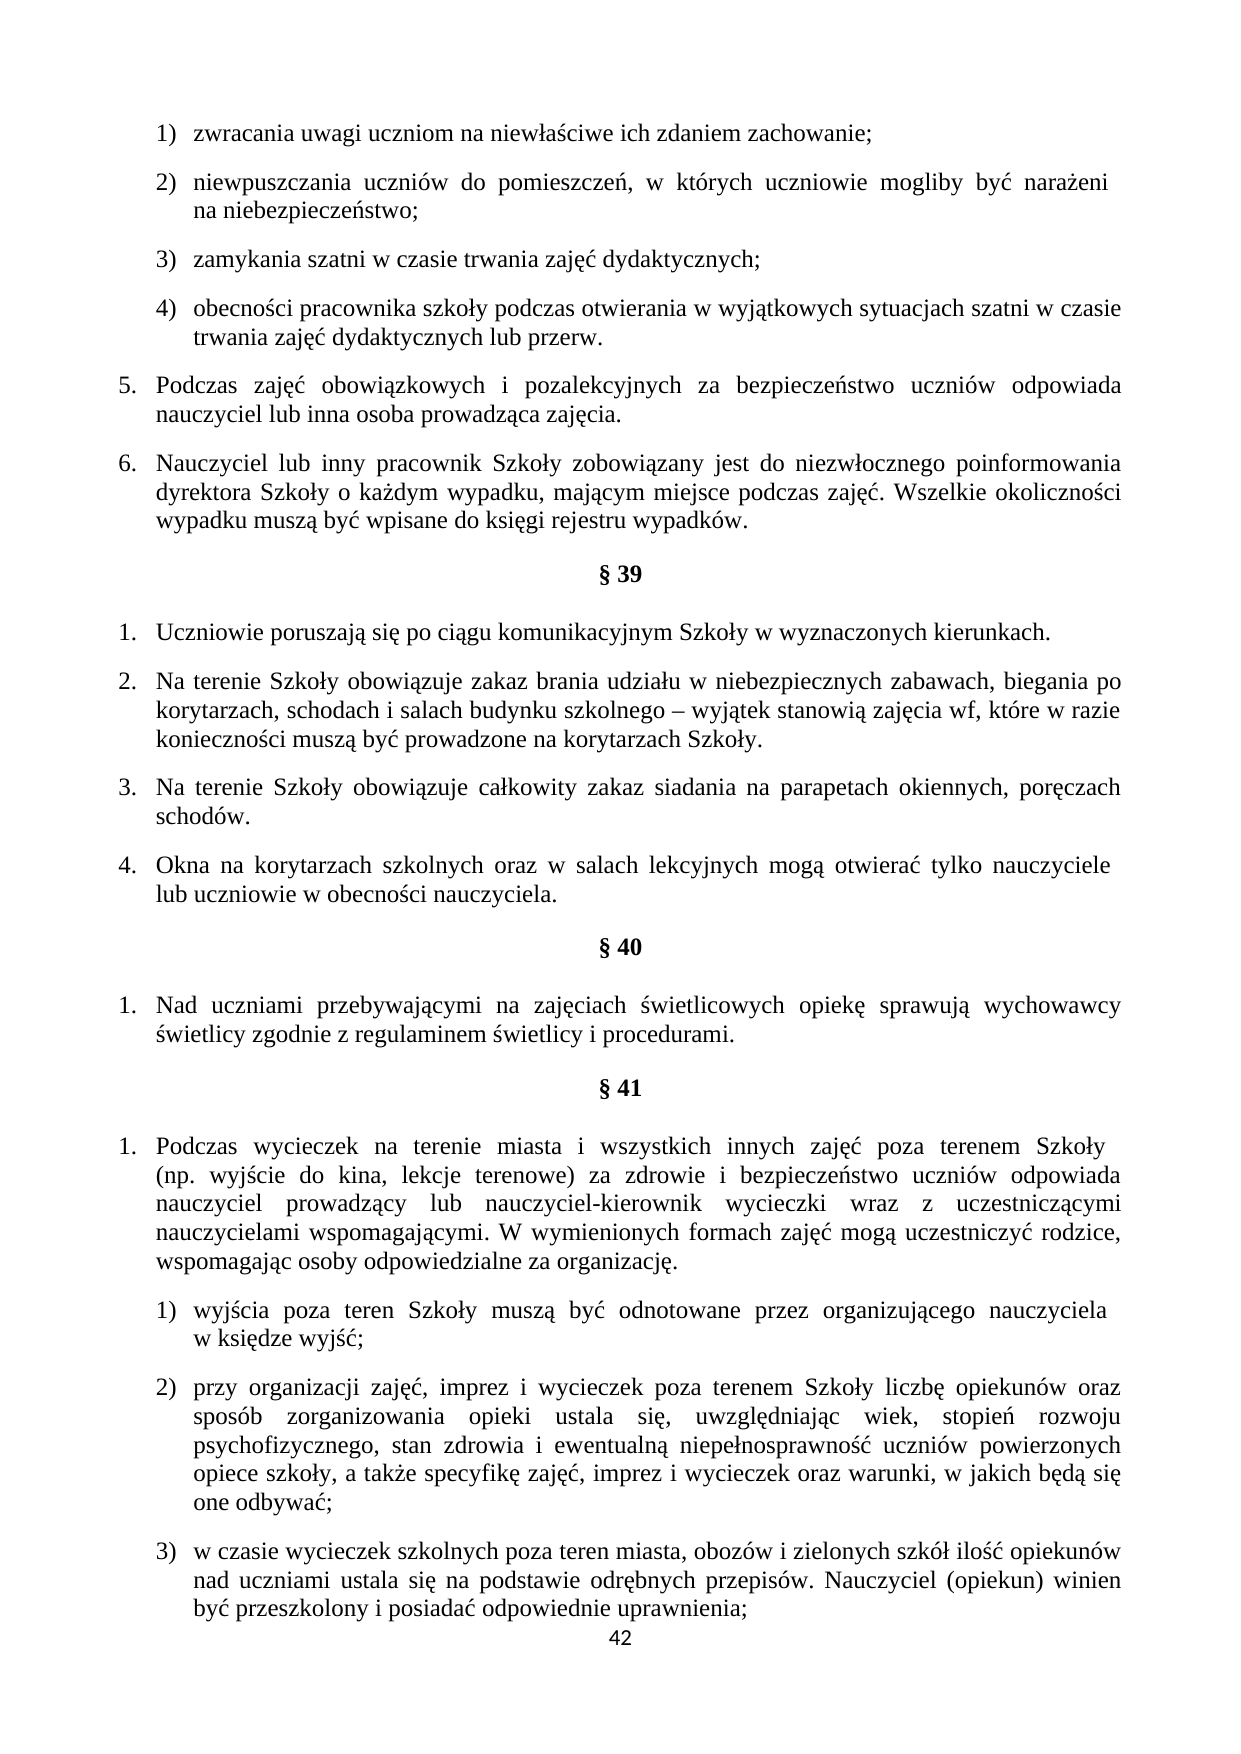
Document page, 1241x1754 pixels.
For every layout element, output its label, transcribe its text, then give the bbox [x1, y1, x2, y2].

list Na terenie Szkoły obowiązuje całkowity zakaz siadania na parapetach okiennych, poręczach schodów. [118, 772, 1122, 830]
list zamykania szatni w czasie trwania zajęć dydaktycznych; [156, 244, 1122, 273]
list Nad uczniami przebywającymi na zajęciach świetlicowych opiekę sprawują wychowawcy świetlicy zgodnie z regulaminem świetlicy i procedurami. [118, 990, 1122, 1048]
list obecności pracownika szkoły podczas otwierania w wyjątkowych sytuacjach szatni w czasie trwania zajęć dydaktycznych lub przerw. [156, 293, 1122, 351]
text § 39 [118, 559, 1122, 588]
list przy organizacji zajęć, imprez i wycieczek poza terenem Szkoły liczbę opiekunów oraz sposób zorganizowania opieki ustala się, uwzględniając wiek, stopień rozwoju psychofizycznego, stan zdrowia i ewentualną niepełnosprawność uczniów powierzonych opiece szkoły, a także specyfikę zajęć, imprez i wycieczek oraz warunki, w jakich będą się one odbywać; [156, 1372, 1122, 1516]
list Podczas zajęć obowiązkowych i pozalekcyjnych za bezpieczeństwo uczniów odpowiada nauczyciel lub inna osoba prowadząca zajęcia. [118, 371, 1122, 428]
text § 40 [118, 932, 1122, 961]
list zwracania uwagi uczniom na niewłaściwe ich zdaniem zachowanie; [156, 118, 1122, 147]
list niewpuszczania uczniów do pomieszczeń, w których uczniowie mogliby być narażeni na niebezpieczeństwo; [156, 167, 1122, 224]
list Nauczyciel lub inny pracownik Szkoły zobowiązany jest do niezwłocznego poinformowania dyrektora Szkoły o każdym wypadku, mającym miejsce podczas zajęć. Wszelkie okoliczności wypadku muszą być wpisane do księgi rejestru wypadków. [118, 448, 1122, 534]
list Uczniowie poruszają się po ciągu komunikacyjnym Szkoły w wyznaczonych kierunkach. [118, 617, 1122, 646]
list w czasie wycieczek szkolnych poza teren miasta, obozów i zielonych szkół ilość opiekunów nad uczniami ustala się na podstawie odrębnych przepisów. Nauczyciel (opiekun) winien być przeszkolony i posiadać odpowiednie uprawnienia; [156, 1536, 1122, 1622]
list Okna na korytarzach szkolnych oraz w salach lekcyjnych mogą otwierać tylko nauczyciele lub uczniowie w obecności nauczyciela. [118, 850, 1122, 907]
list wyjścia poza teren Szkoły muszą być odnotowane przez organizującego nauczyciela w księdze wyjść; [156, 1295, 1122, 1352]
list Podczas wycieczek na terenie miasta i wszystkich innych zajęć poza terenem Szkoły (np. wyjście do kina, lekcje terenowe) za zdrowie i bezpieczeństwo uczniów odpowiada nauczyciel prowadzący lub nauczyciel-kierownik wycieczki wraz z uczestniczącymi nauczycielami wspomagającymi. W wymienionych formach zajęć mogą uczestniczyć rodzice, wspomagając osoby odpowiedzialne za organizację. [118, 1131, 1122, 1275]
text § 41 [118, 1073, 1122, 1102]
list Na terenie Szkoły obowiązuje zakaz brania udziału w niebezpiecznych zabawach, biegania po korytarzach, schodach i salach budynku szkolnego – wyjątek stanowią zajęcia wf, które w razie konieczności muszą być prowadzone na korytarzach Szkoły. [118, 666, 1122, 752]
